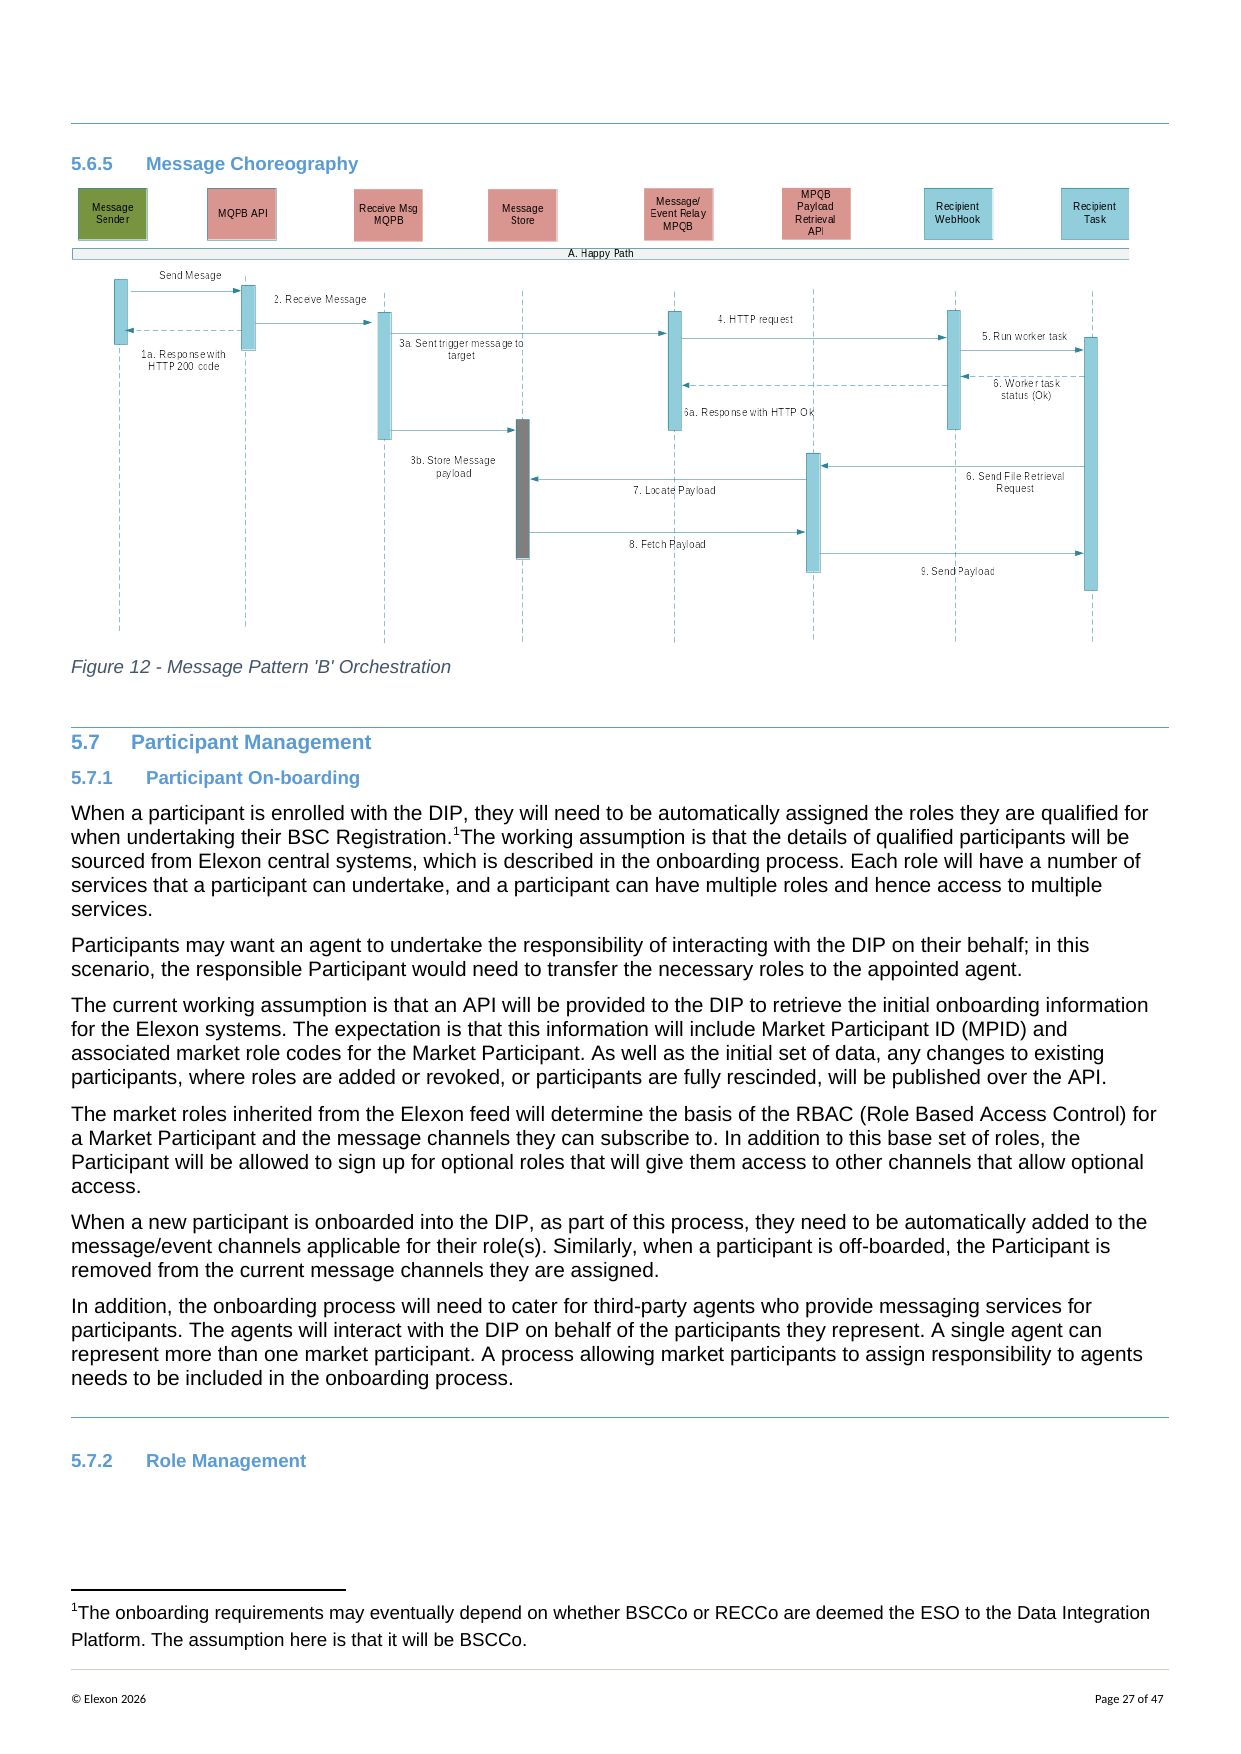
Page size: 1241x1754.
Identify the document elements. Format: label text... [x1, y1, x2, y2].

subtitle Message Choreography [71, 124, 1169, 174]
subtitle Participant On-boarding [71, 736, 1169, 788]
text Participants may want an agent to undertake the responsibility of interacting with the DIP on their behalf; in this scenario, the responsible Participant would need to transfer the necessary roles to the appointed agent. [71, 933, 1169, 981]
text In addition, the onboarding process will need to cater for third-party agents who provide messaging services for participants. The agents will interact with the DIP on behalf of the participants they represent. A single agent can represent more than one market participant. A process allowing market participants to assign responsibility to agents needs to be included in the onboarding process. [71, 1294, 1169, 1390]
text The market roles inherited from the Elexon feed will determine the basis of the RBAC (Role Based Access Control) for a Market Participant and the message channels they can subscribe to. In addition to this base set of roles, the Participant will be allowed to sign up for optional roles that will give them access to other channels that allow optional access. [71, 1102, 1169, 1197]
text When a participant is enrolled with the DIP, they will need to be automatically assigned the roles they are qualified for when undertaking their BSC Registration.The working assumption is that the details of qualified participants will be sourced from Elexon central systems, which is described in the onboarding process. Each role will have a number of services that a participant can undertake, and a participant can have multiple roles and hence access to multiple services. [71, 801, 1169, 920]
subtitle Role Management [71, 1418, 1169, 1474]
text The current working assumption is that an API will be provided to the DIP to retrieve the initial onboarding information for the Elexon systems. The expectation is that this information will include Market Participant ID (MPID) and associated market role codes for the Market Participant. As well as the initial set of data, any changes to existing participants, where roles are added or revoked, or participants are fully rescinded, will be published over the API. [71, 993, 1169, 1089]
text When a new participant is onboarded into the DIP, as part of this process, they need to be automatically added to the message/event channels applicable for their role(s). Similarly, when a participant is off-boarded, the Participant is removed from the current message channels they are assigned. [71, 1210, 1169, 1282]
